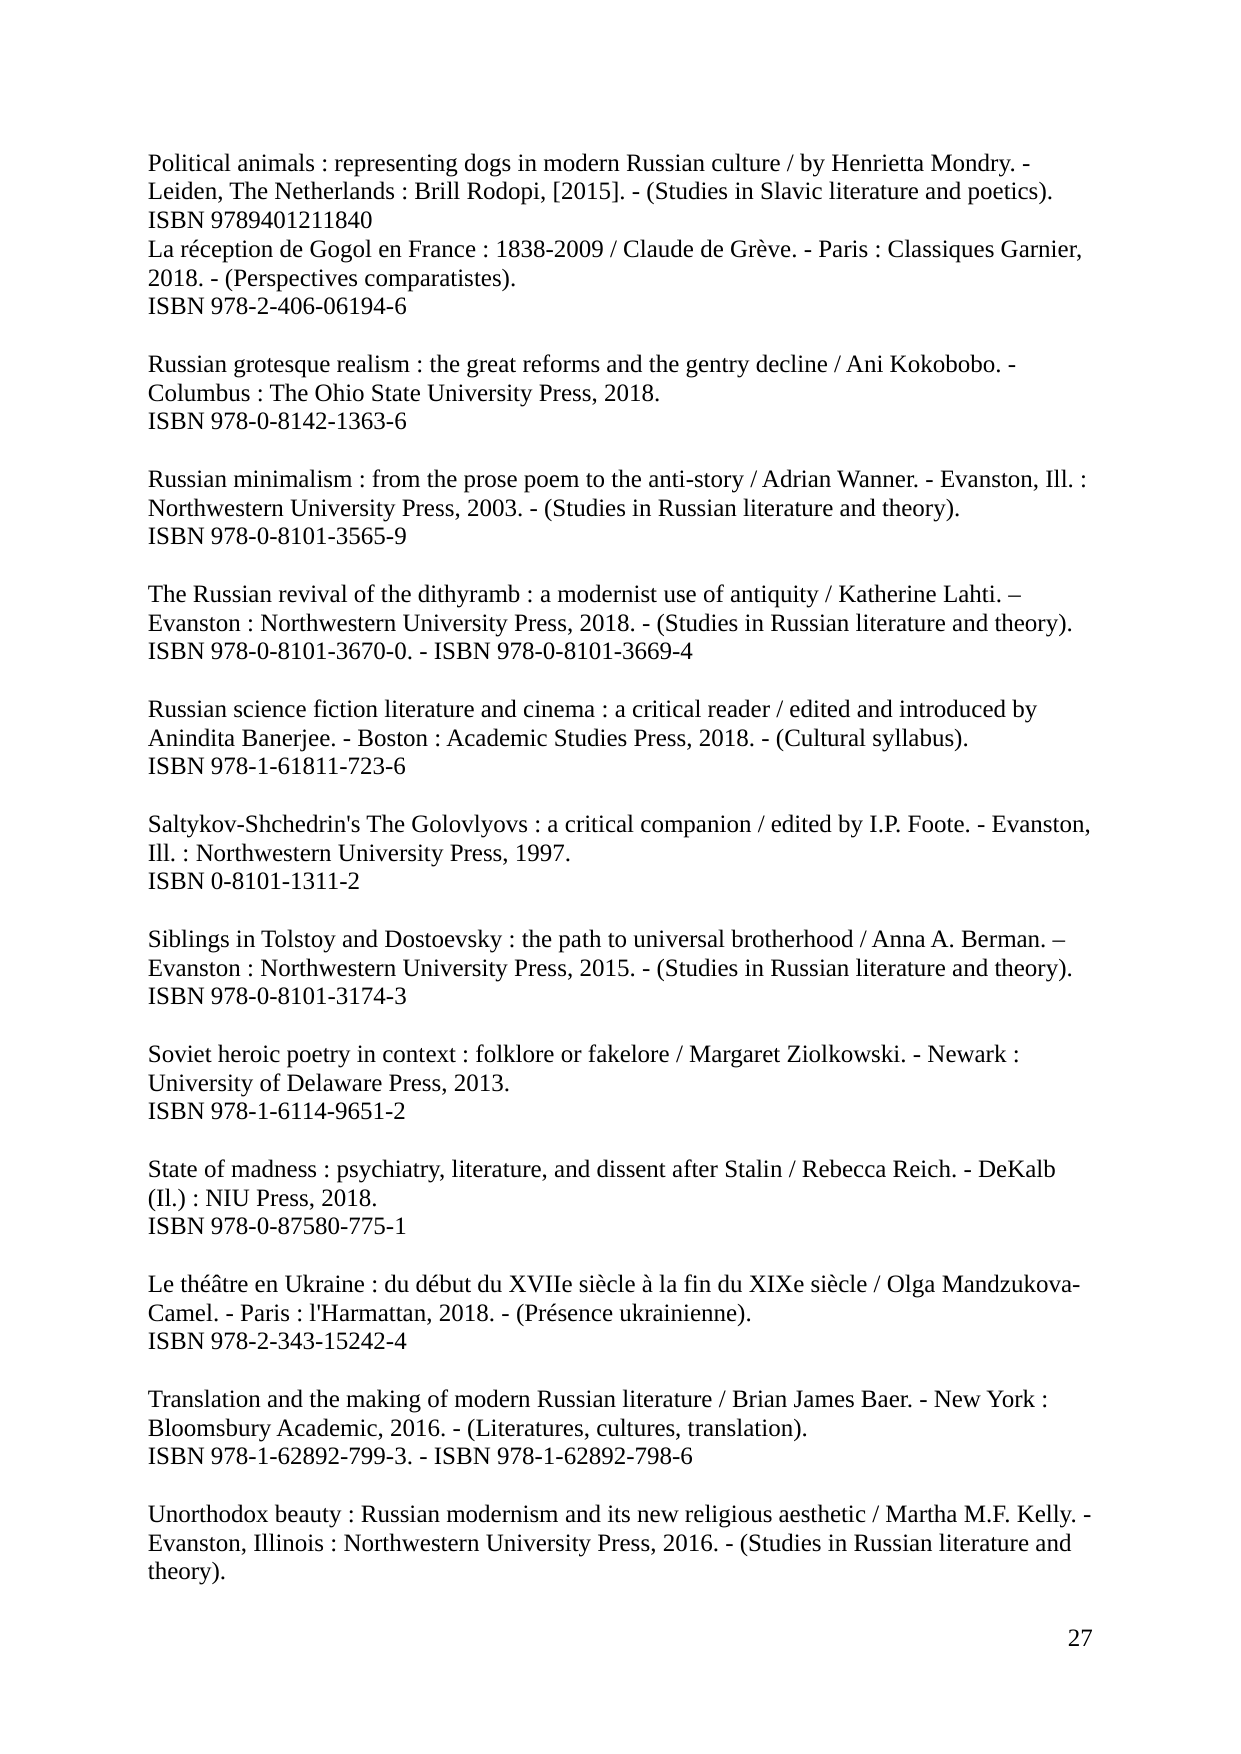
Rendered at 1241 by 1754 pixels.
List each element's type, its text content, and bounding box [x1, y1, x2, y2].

text ISBN 978-0-8142-1363-6 [148, 406, 1093, 435]
text La réception de Gogol en France : 1838-2009 / Claude de Grève. - Paris : Classiques Garnier, 2018. - (Perspectives comparatistes). [148, 234, 1093, 291]
text Russian minimalism : from the prose poem to the anti-story / Adrian Wanner. - Evanston, Ill. : Northwestern University Press, 2003. - (Studies in Russian literature and theory). [148, 464, 1093, 521]
text ISBN 9789401211840 [148, 205, 1093, 234]
text State of madness : psychiatry, literature, and dissent after Stalin / Rebecca Reich. - DeKalb (Il.) : NIU Press, 2018. [148, 1154, 1093, 1211]
text Political animals : representing dogs in modern Russian culture / by Henrietta Mondry. - Leiden, The Netherlands : Brill Rodopi, [2015]. - (Studies in Slavic literature and poetics). [148, 148, 1093, 205]
text Unorthodox beauty : Russian modernism and its new religious aesthetic / Martha M.F. Kelly. - Evanston, Illinois : Northwestern University Press, 2016. - (Studies in Russian literature and theory). [148, 1499, 1093, 1585]
text Translation and the making of modern Russian literature / Brian James Baer. - New York : Bloomsbury Academic, 2016. - (Literatures, cultures, translation). [148, 1384, 1093, 1441]
text Russian science fiction literature and cinema : a critical reader / edited and introduced by Anindita Banerjee. - Boston : Academic Studies Press, 2018. - (Cultural syllabus). [148, 694, 1093, 751]
text The Russian revival of the dithyramb : a modernist use of antiquity / Katherine Lahti. – Evanston : Northwestern University Press, 2018. - (Studies in Russian literature and theory). [148, 579, 1093, 636]
text Siblings in Tolstoy and Dostoevsky : the path to universal brotherhood / Anna A. Berman. – Evanston : Northwestern University Press, 2015. - (Studies in Russian literature and theory). [148, 924, 1093, 981]
text ISBN 0-8101-1311-2 [148, 866, 1093, 895]
text ISBN 978-0-8101-3174-3 [148, 981, 1093, 1010]
text ISBN 978-1-61811-723-6 [148, 751, 1093, 780]
text Russian grotesque realism : the great reforms and the gentry decline / Ani Kokobobo. - Columbus : The Ohio State University Press, 2018. [148, 349, 1093, 406]
text ISBN 978-1-6114-9651-2 [148, 1096, 1093, 1125]
text ISBN 978-0-8101-3565-9 [148, 521, 1093, 550]
text ISBN 978-1-62892-799-3. - ISBN 978-1-62892-798-6 [148, 1441, 1093, 1470]
text Soviet heroic poetry in context : folklore or fakelore / Margaret Ziolkowski. - Newark : University of Delaware Press, 2013. [148, 1039, 1093, 1096]
text Saltykov-Shchedrin's The Golovlyovs : a critical companion / edited by I.P. Foote. - Evanston, Ill. : Northwestern University Press, 1997. [148, 809, 1093, 866]
text ISBN 978-0-8101-3670-0. - ISBN 978-0-8101-3669-4 [148, 636, 1093, 665]
text Le théâtre en Ukraine : du début du XVIIe siècle à la fin du XIXe siècle / Olga Mandzukova-Camel. - Paris : l'Harmattan, 2018. - (Présence ukrainienne). ISBN 978-2-343-15242-4 [148, 1269, 1093, 1355]
text ISBN 978-0-87580-775-1 [148, 1211, 1093, 1240]
text ISBN 978-2-406-06194-6 [148, 291, 1093, 320]
